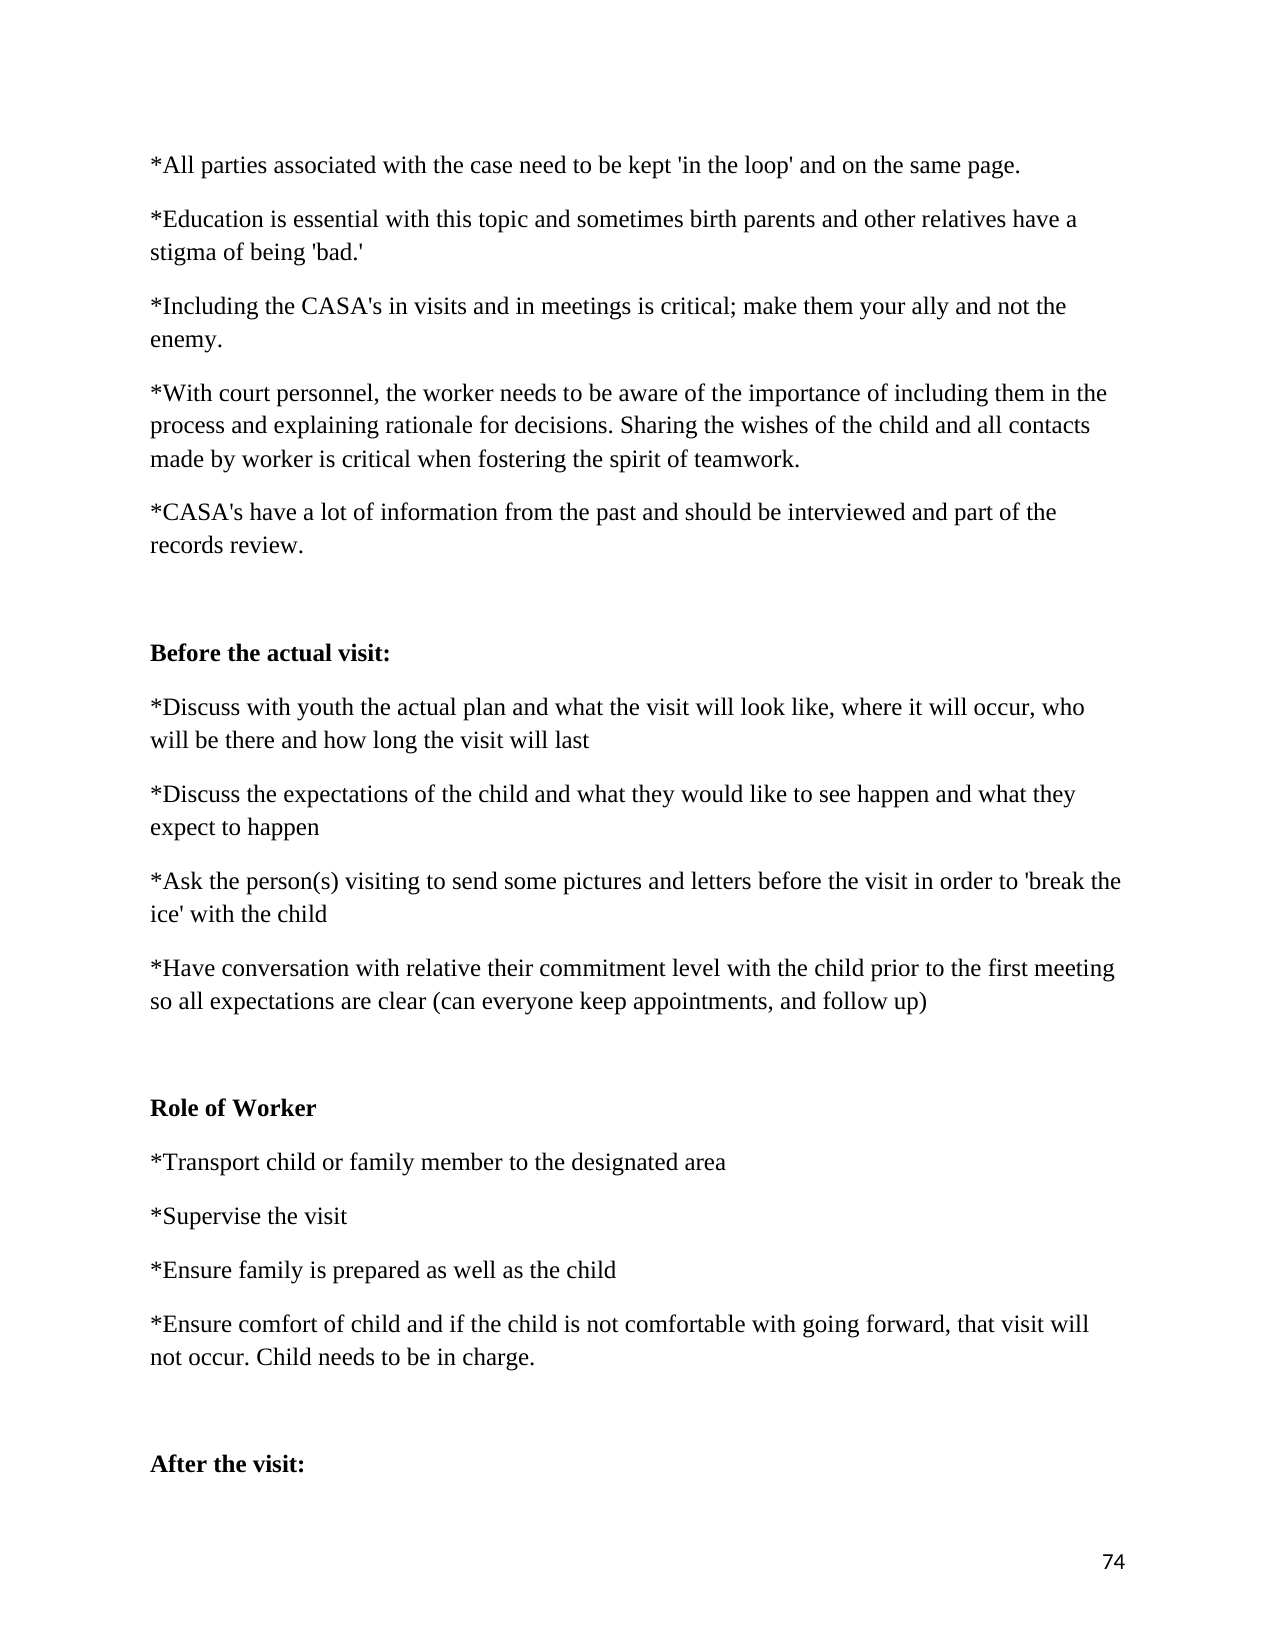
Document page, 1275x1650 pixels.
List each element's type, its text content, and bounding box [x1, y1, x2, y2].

text *Including the CASA's in visits and in meetings is critical; make them your ally and not the enemy. [150, 291, 1125, 352]
text *Supervise the visit [150, 1201, 1125, 1230]
text *CASA's have a lot of information from the past and should be interviewed and part of the records review. [150, 497, 1125, 559]
text *Discuss with youth the actual plan and what the visit will look like, where it will occur, who will be there and how long the visit will last [150, 692, 1125, 754]
text *Discuss the expectations of the child and what they would like to see happen and what they expect to happen [150, 779, 1125, 841]
text *Ensure family is prepared as well as the child [150, 1255, 1125, 1284]
text *Ensure comfort of child and if the child is not comfortable with going forward, that visit will not occur. Child needs to be in charge. [150, 1309, 1125, 1371]
text *All parties associated with the case need to be kept 'in the loop' and on the same page. [150, 150, 1125, 179]
text *Ask the person(s) visiting to send some pictures and letters before the visit in order to 'break the ice' with the child [150, 866, 1125, 928]
text Before the actual visit: [150, 638, 1125, 667]
text *Have conversation with relative their commitment level with the child prior to the first meeting so all expectations are clear (can everyone keep appointments, and follow up) [150, 953, 1125, 1014]
text *With court personnel, the worker needs to be aware of the importance of including them in the process and explaining rationale for decisions. Sharing the wishes of the child and all contacts made by worker is critical when fostering the spirit of teamwork. [150, 378, 1125, 472]
text *Education is essential with this topic and sometimes birth parents and other relatives have a stigma of being 'bad.' [150, 204, 1125, 266]
text Role of Worker [150, 1093, 1125, 1122]
text After the visit: [150, 1449, 1125, 1478]
text *Transport child or family member to the designated area [150, 1147, 1125, 1176]
